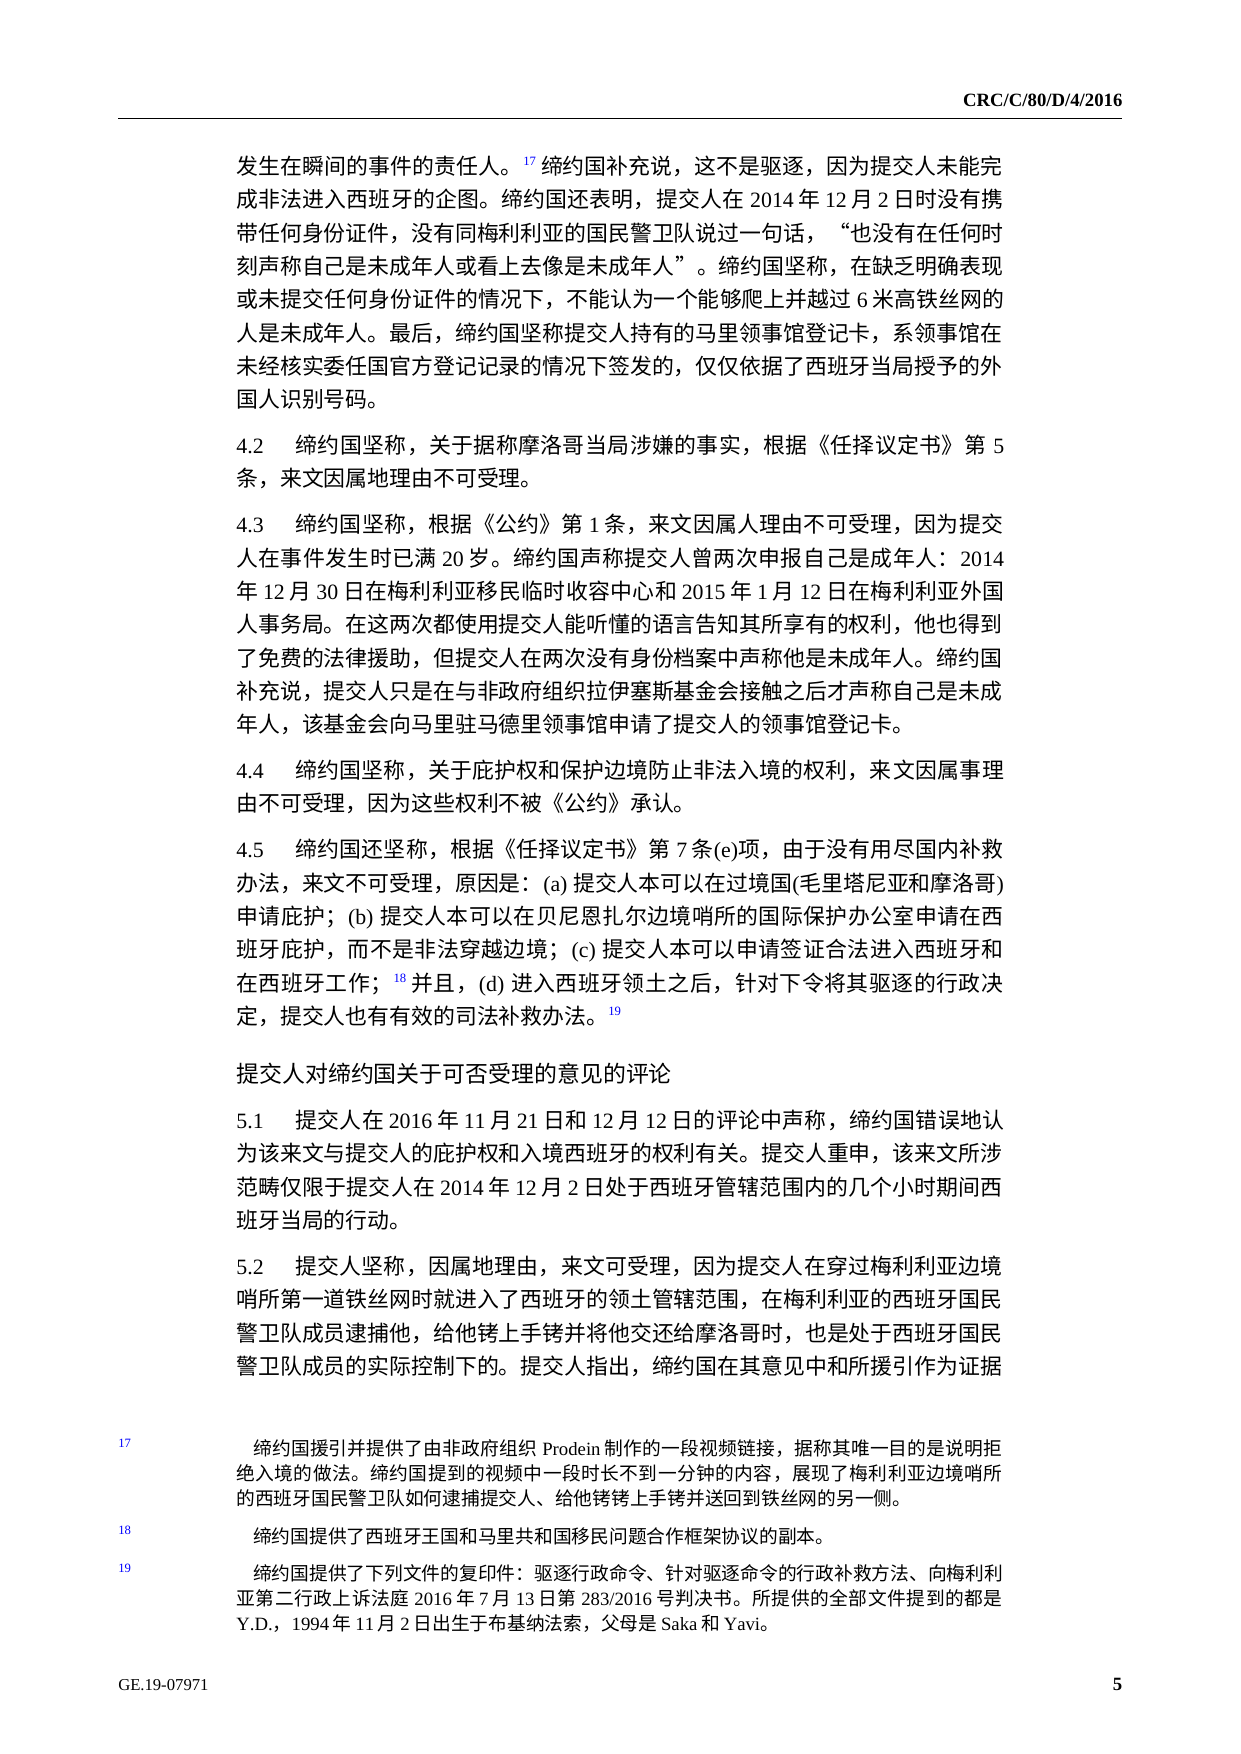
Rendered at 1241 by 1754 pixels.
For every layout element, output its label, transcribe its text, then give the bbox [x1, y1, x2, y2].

text 4.2 缔约国坚称，关于据称摩洛哥当局涉嫌的事实，根据《任择议定书》第5条，来文因属地理由不可受理。 [236, 427, 1004, 493]
text 4.1 在2016年8月30日的意见中，缔约国说明了事实，当提交人2014年12月30日进入西班牙时，声称自己叫另一个名字，是Y.D.而不是D.D.，另一个国籍，且是成年人。 缔约国指出2014年12月2日西班牙当局行使合法权利和履行国际义务，阻止了提交人的非法强行穿越边境的行为和企图，缔约国不是这些发生在瞬间的事件的责任人。 缔约国补充说，这不是驱逐，因为提交人未能完成非法进入西班牙的企图。缔约国还表明，提交人在2014年12月2日时没有携带任何身份证件，没有同梅利利亚的国民警卫队说过一句话，“也没有在任何时刻声称自己是未成年人或看上去像是未成年人”。缔约国坚称，在缺乏明确表现或未提交任何身份证件的情况下，不能认为一个能够爬上并越过6米高铁丝网的人是未成年人。最后，缔约国坚称提交人持有的马里领事馆登记卡，系领事馆在未经核实委任国官方登记记录的情况下签发的，仅仅依据了西班牙当局授予的外国人识别号码。 [236, 148, 1004, 414]
text 4.4 缔约国坚称，关于庇护权和保护边境防止非法入境的权利，来文因属事理由不可受理，因为这些权利不被《公约》承认。 [236, 752, 1004, 818]
text 提交人对缔约国关于可否受理的意见的评论 [118, 1056, 1004, 1089]
text 4.5 缔约国还坚称，根据《任择议定书》第7条(e)项，由于没有用尽国内补救办法，来文不可受理，原因是：(a) 提交人本可以在过境国(毛里塔尼亚和摩洛哥)申请庇护；(b) 提交人本可以在贝尼恩扎尔边境哨所的国际保护办公室申请在西班牙庇护，而不是非法穿越边境；(c) 提交人本可以申请签证合法进入西班牙和在西班牙工作； 并且，(d) 进入西班牙领土之后，针对下令将其驱逐的行政决定，提交人也有有效的司法补救办法。 [236, 831, 1004, 1031]
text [236, 1248, 1004, 1381]
text 5.1 提交人在2016年11月21日和12月12日的评论中声称，缔约国错误地认为该来文与提交人的庇护权和入境西班牙的权利有关。提交人重申，该来文所涉范畴仅限于提交人在2014年12月2日处于西班牙管辖范围内的几个小时期间西班牙当局的行动。 [236, 1102, 1004, 1235]
text 4.3 缔约国坚称，根据《公约》第1条，来文因属人理由不可受理，因为提交人在事件发生时已满20岁。缔约国声称提交人曾两次申报自己是成年人：2014年12月30日在梅利利亚移民临时收容中心和2015年1月12日在梅利利亚外国人事务局。在这两次都使用提交人能听懂的语言告知其所享有的权利，他也得到了免费的法律援助，但提交人在两次没有身份档案中声称他是未成年人。缔约国补充说，提交人只是在与非政府组织拉伊塞斯基金会接触之后才声称自己是未成年人，该基金会向马里驻马德里领事馆申请了提交人的领事馆登记卡。 [236, 506, 1004, 739]
